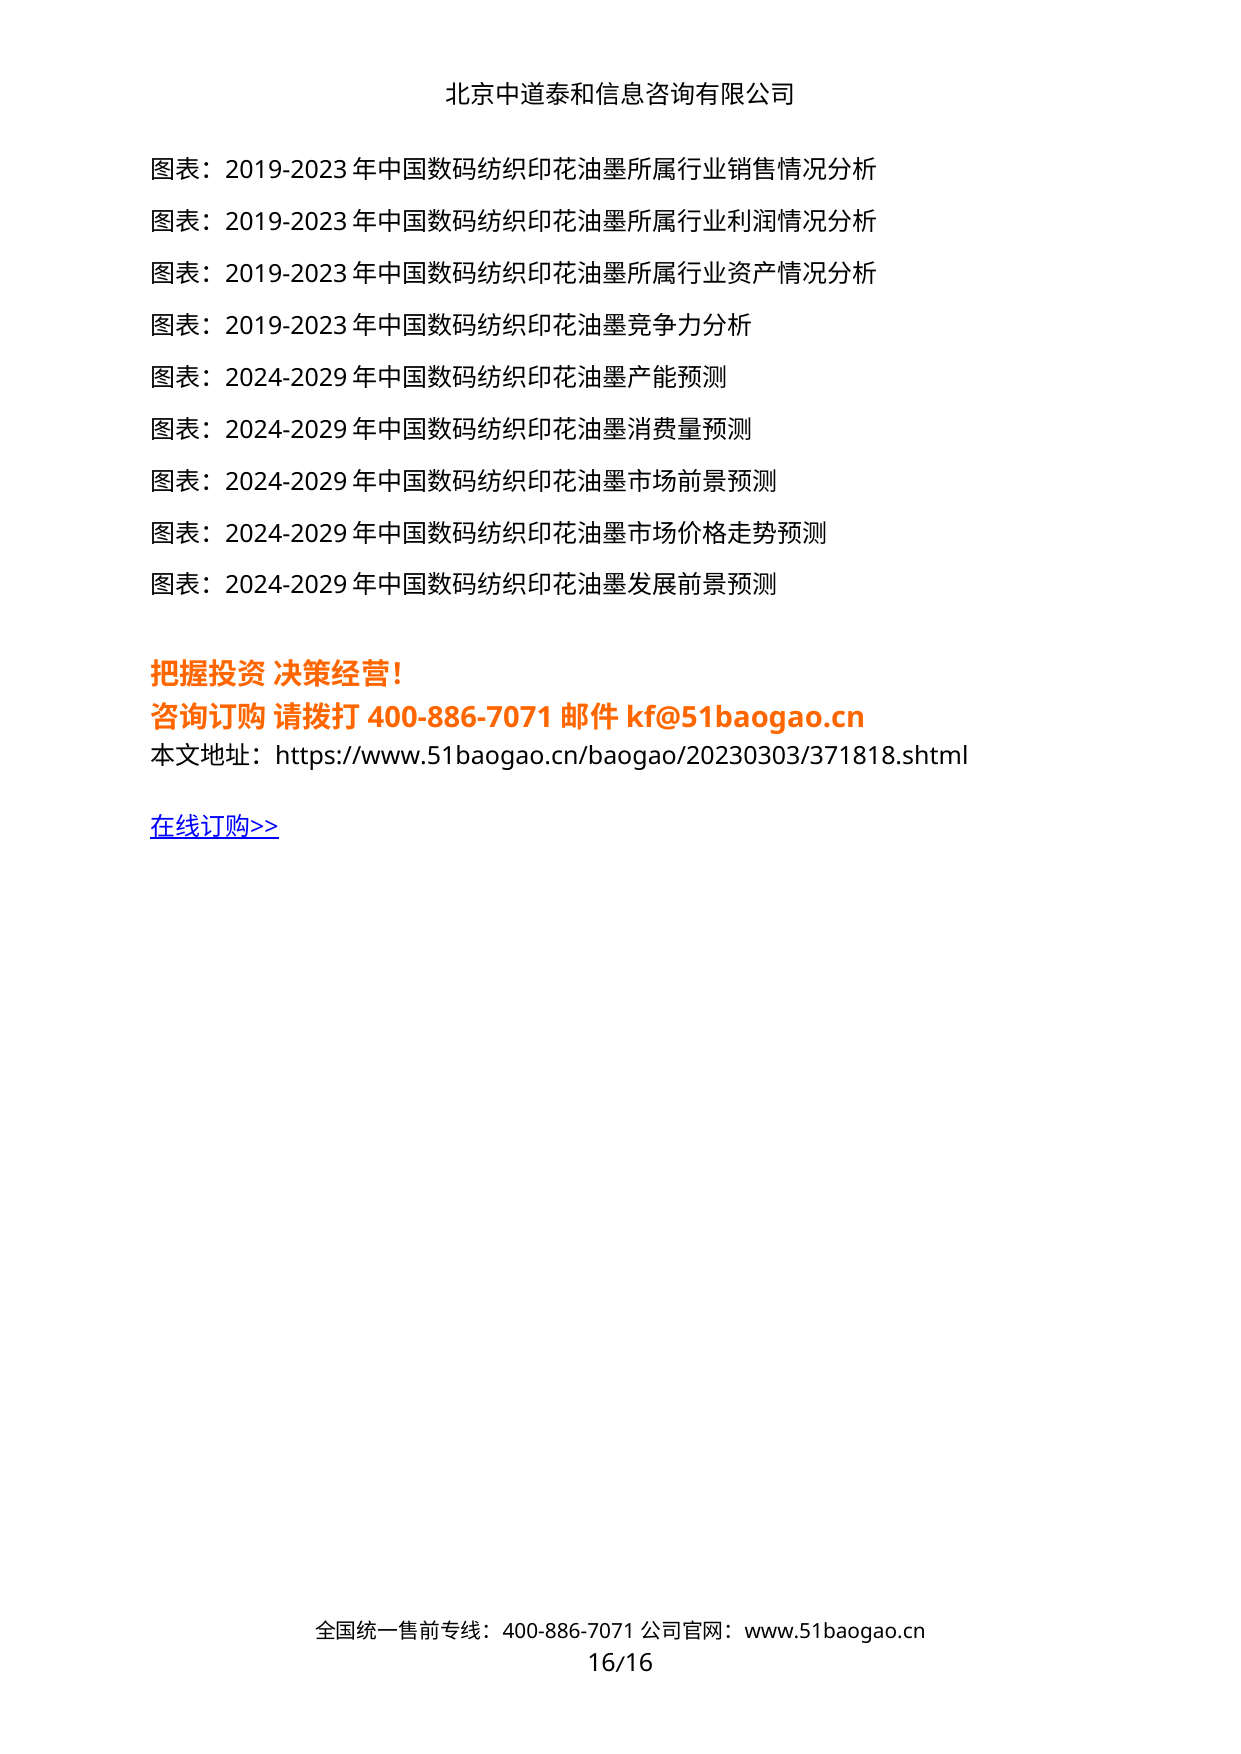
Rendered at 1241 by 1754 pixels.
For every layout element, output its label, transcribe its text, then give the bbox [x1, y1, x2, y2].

text 图表：2024-2029年中国数码纺织印花油墨市场前景预测 [150, 461, 1090, 497]
text 图表：2019-2023年中国数码纺织印花油墨所属行业利润情况分析 [150, 202, 1090, 238]
text 图表：2019-2023年中国数码纺织印花油墨竞争力分析 [150, 306, 1090, 342]
text 图表：2024-2029年中国数码纺织印花油墨市场价格走势预测 [150, 513, 1090, 549]
text 在线订购>> [150, 772, 1090, 842]
text 图表：2019-2023年中国数码纺织印花油墨所属行业资产情况分析 [150, 254, 1090, 290]
text 图表：2024-2029年中国数码纺织印花油墨消费量预测 [150, 409, 1090, 446]
text 图表：2024-2029年中国数码纺织印花油墨产能预测 [150, 357, 1090, 394]
text 图表：2024-2029年中国数码纺织印花油墨发展前景预测 [150, 565, 1090, 601]
text 图表：2019-2023年中国数码纺织印花油墨所属行业销售情况分析 [150, 150, 1090, 186]
text 把握投资 决策经营！咨询订购 请拨打 400-886-7071 邮件 kf@51baogao.cn本文地址：https://www.51baogao.cn/baogao/20230303/371818.shtml [150, 617, 1090, 772]
